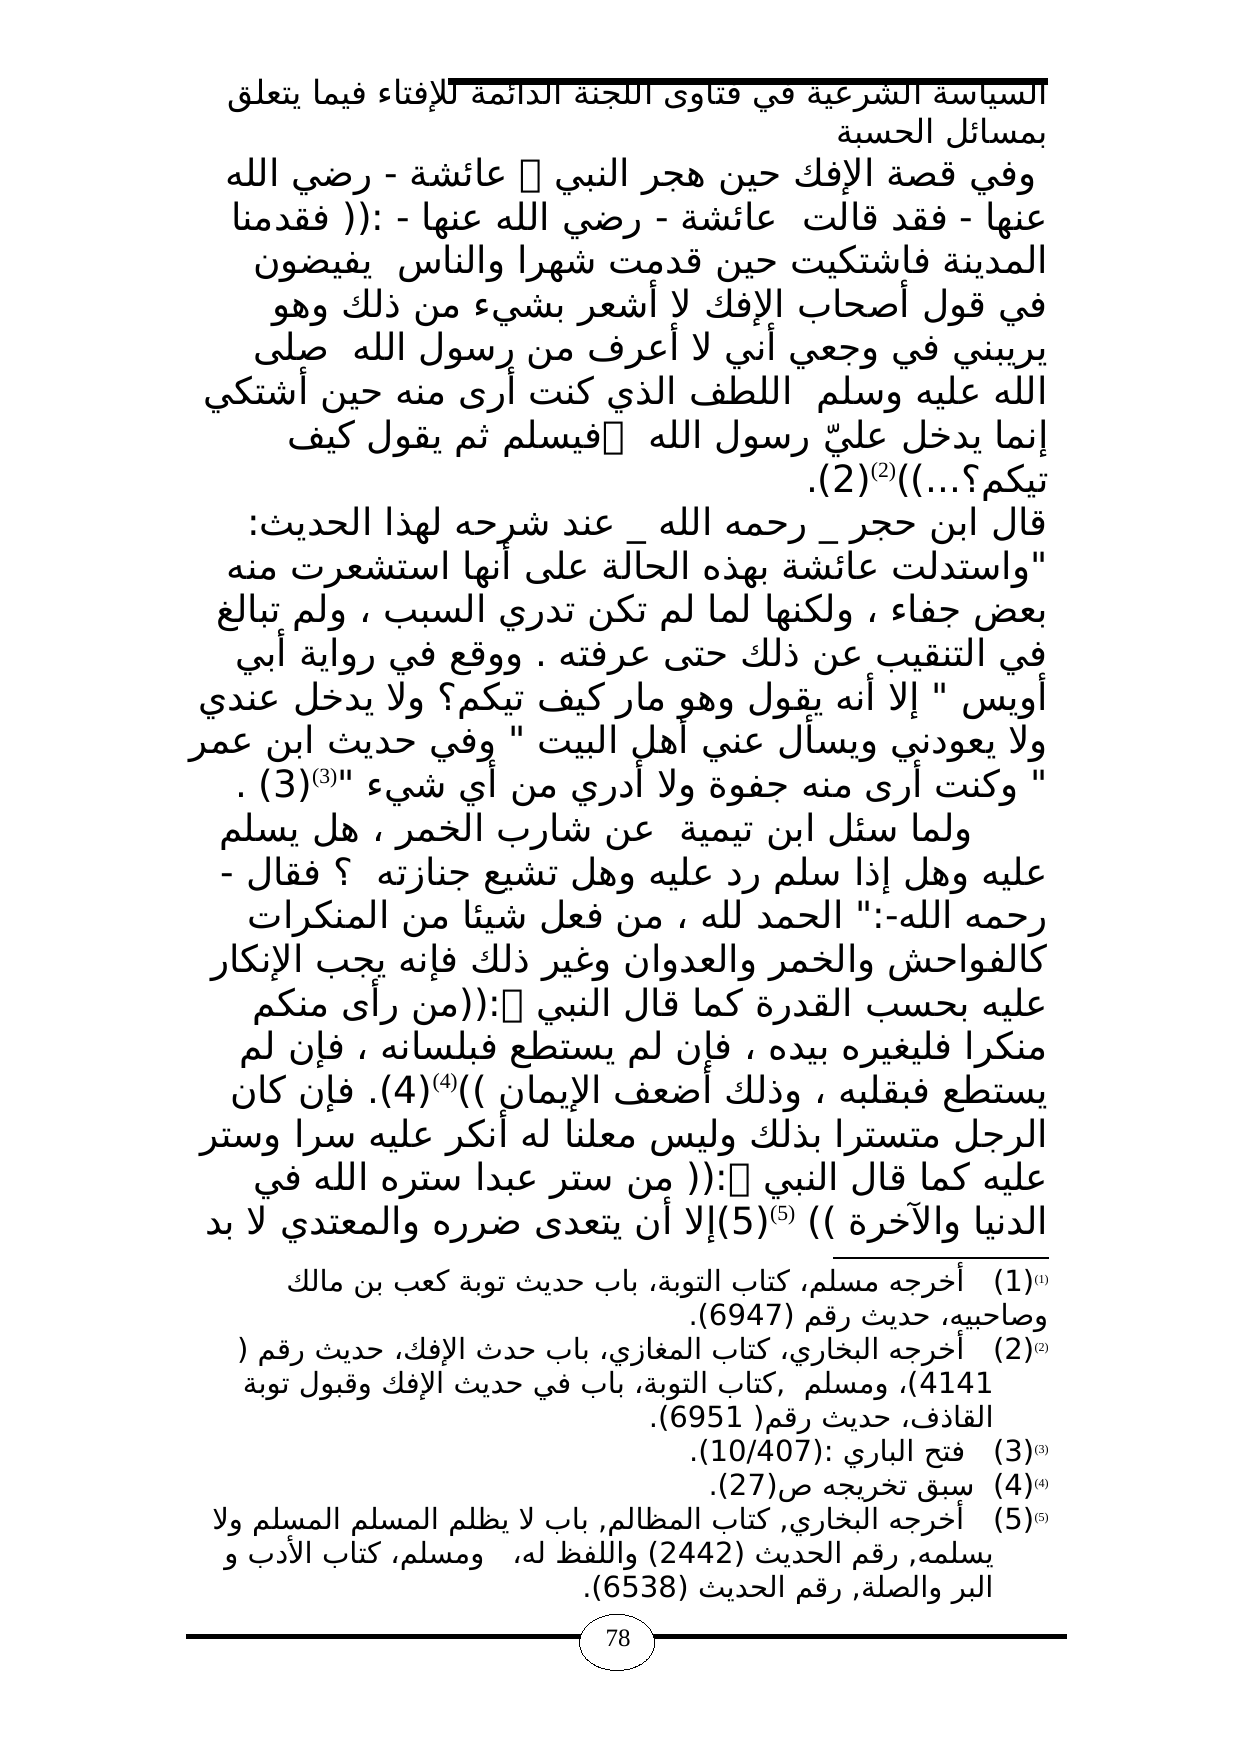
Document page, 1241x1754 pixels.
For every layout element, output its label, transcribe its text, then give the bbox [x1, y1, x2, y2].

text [187, 807, 1048, 1243]
text قال ابن حجر _ رحمه الله _ عند شرحه لهذا الحديث: "واستدلت عائشة بهذه الحالة على أنها استشعرت منه بعض جفاء ، ولكنها لما لم تكن تدري السبب ، ولم تبالغ في التنقيب عن ذلك حتى عرفته . ووقع في رواية أبي أويس " إلا أنه يقول وهو مار كيف تيكم؟ ولا يدخل عندي ولا يعودني ويسأل عني أهل البيت " وفي حديث ابن عمر " وكنت أرى منه جفوة ولا أدري من أي شيء "(3) . [187, 501, 1048, 807]
text وفي قصة الإفك حين هجر النبي عائشة - رضي الله عنها - فقد قالت ‏ ‏عائشة ‏- رضي الله عنها - :‏(( فقدمنا ‏ ‏المدينة ‏فاشتكيت حين قدمت شهرا والناس ‏ ‏يفيضون ‏ ‏في قول أصحاب الإفك ‏‏لا أشعر بشيء من ذلك وهو يريبني في وجعي أني لا أعرف من رسول الله ‏ ‏صلى الله عليه وسلم ‏ ‏اللطف الذي كنت أرى منه حين أشتكي إنما يدخل عليّ رسول الله ‏ ‏‏فيسلم ثم يقول كيف ‏تيكم؟...))(2). [187, 151, 1048, 501]
